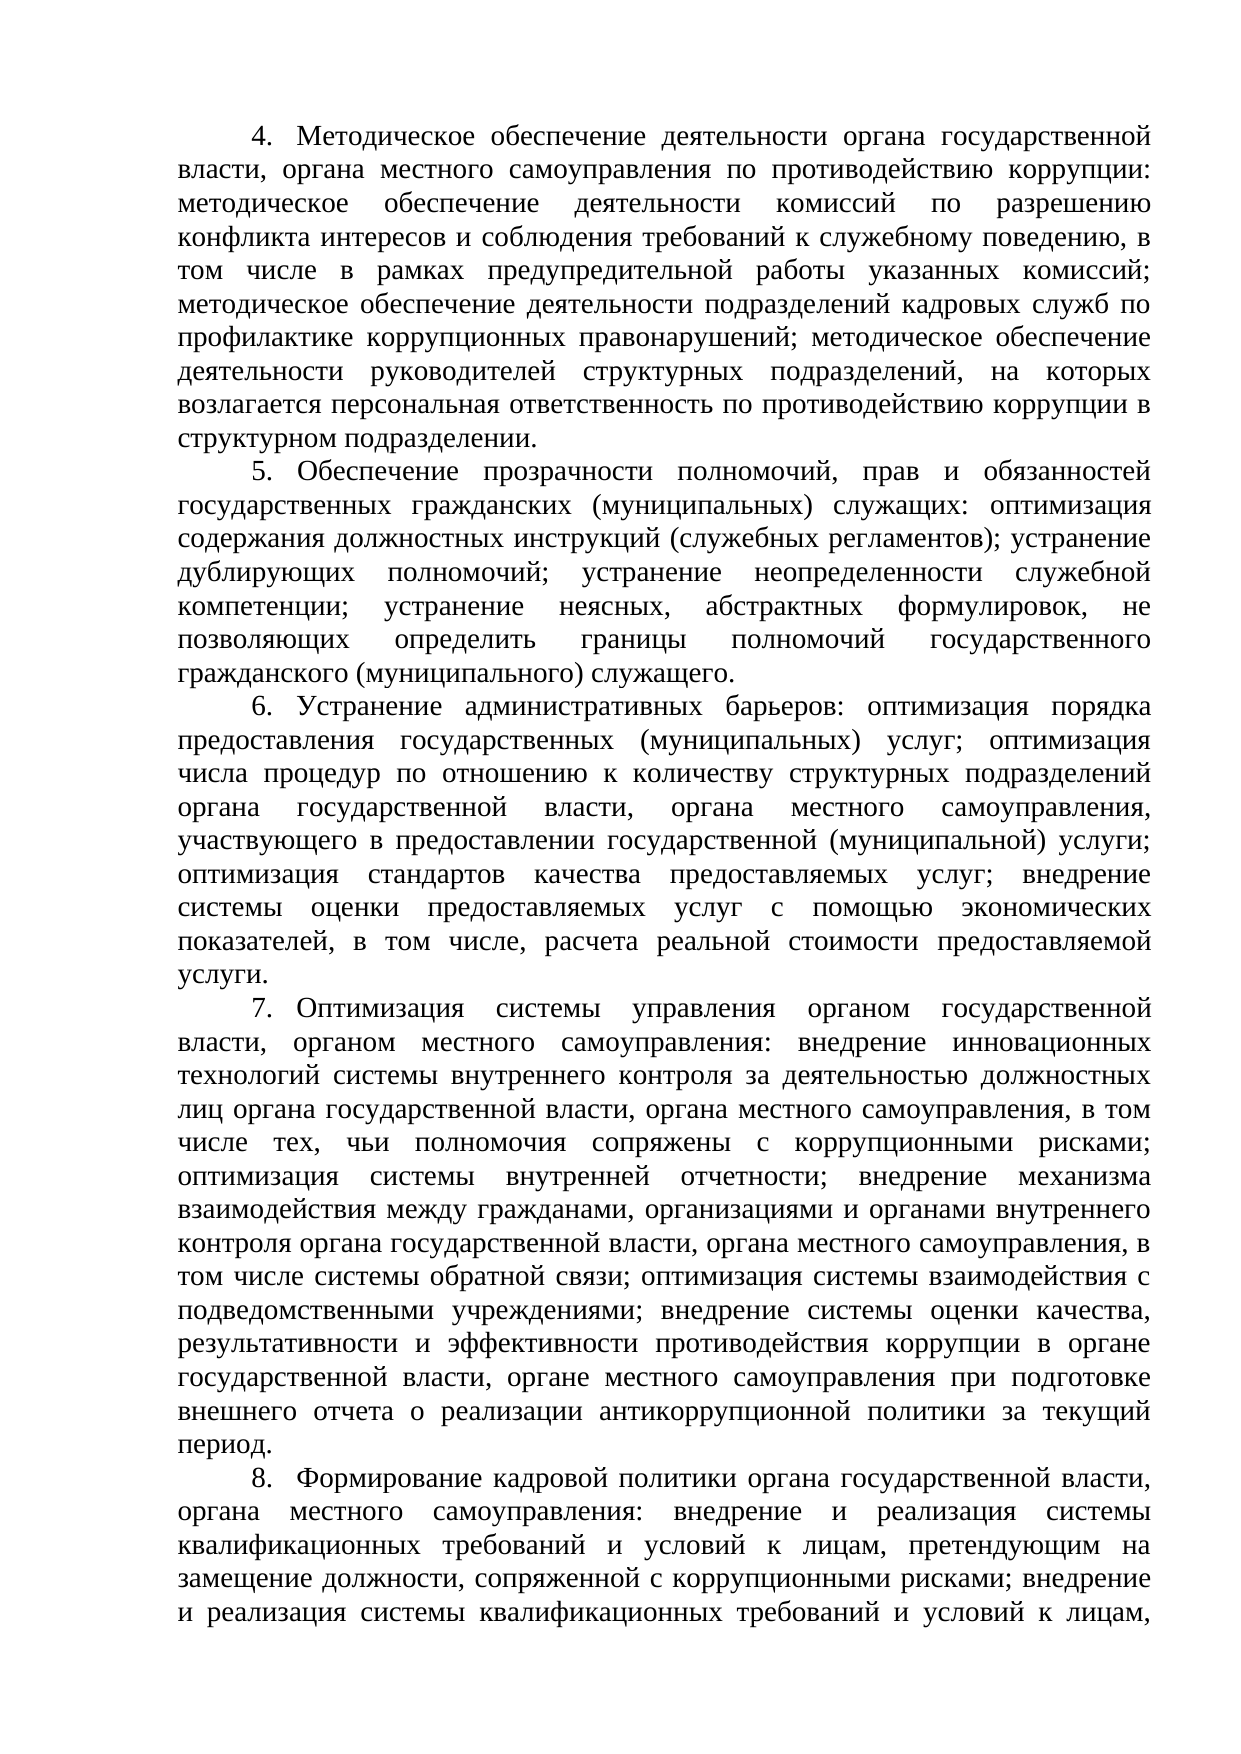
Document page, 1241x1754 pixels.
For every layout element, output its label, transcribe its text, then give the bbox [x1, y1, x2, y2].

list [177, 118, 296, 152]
list Устранение административных барьеров: оптимизация порядка предоставления государственных (муниципальных) услуг; оптимизация числа процедур по отношению к количеству структурных подразделений органа государственной власти, органа местного самоуправления, участвующего в предоставлении государственной (муниципальной) услуги; оптимизация стандартов качества предоставляемых услуг; внедрение системы оценки предоставляемых услуг с помощью экономических показателей, в том числе, расчета реальной стоимости предоставляемой услуги. [177, 923, 1152, 990]
list Обеспечение прозрачности полномочий, прав и обязанностей государственных гражданских (муниципальных) служащих: оптимизация содержания должностных инструкций (служебных регламентов); устранение дублирующих полномочий; устранение неопределенности служебной компетенции; устранение неясных, абстрактных формулировок, не позволяющих определить границы полномочий государственного гражданского (муниципального) служащего. [177, 453, 1152, 487]
list Обеспечение прозрачности полномочий, прав и обязанностей государственных гражданских (муниципальных) служащих: оптимизация содержания должностных инструкций (служебных регламентов); устранение дублирующих полномочий; устранение неопределенности служебной компетенции; устранение неясных, абстрактных формулировок, не позволяющих определить границы полномочий государственного гражданского (муниципального) служащего. [177, 487, 1152, 688]
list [177, 1493, 1152, 1627]
list Оптимизация системы управления органом государственной власти, органом местного самоуправления: внедрение инновационных технологий системы внутреннего контроля за деятельностью должностных лиц органа государственной власти, органа местного самоуправления, в том числе тех, чьи полномочия сопряжены с коррупционными рисками; оптимизация системы внутренней отчетности; внедрение механизма взаимодействия между гражданами, организациями и органами внутреннего контроля органа государственной власти, органа местного самоуправления, в том числе системы обратной связи; оптимизация системы взаимодействия с подведомственными учреждениями; внедрение системы оценки качества, результативности и эффективности противодействия коррупции в органе государственной власти, органе местного самоуправления при подготовке внешнего отчета о реализации антикоррупционной политики за текущий период. [177, 990, 1152, 1460]
list Методическое обеспечение деятельности органа государственной власти, органа местного самоуправления по противодействию коррупции: методическое обеспечение деятельности комиссий по разрешению конфликта интересов и соблюдения требований к служебному поведению, в том числе в рамках предупредительной работы указанных комиссий; методическое обеспечение деятельности подразделений кадровых служб по профилактике коррупционных правонарушений; методическое обеспечение деятельности руководителей структурных подразделений, на которых возлагается персональная ответственность по противодействию коррупции в структурном подразделении. [177, 185, 1152, 453]
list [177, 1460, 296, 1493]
list Устранение административных барьеров: оптимизация порядка предоставления государственных (муниципальных) услуг; оптимизация числа процедур по отношению к количеству структурных подразделений органа государственной власти, органа местного самоуправления, участвующего в предоставлении государственной (муниципальной) услуги; оптимизация стандартов качества предоставляемых услуг; внедрение системы оценки предоставляемых услуг с помощью экономических показателей, в том числе, расчета реальной стоимости предоставляемой услуги. [177, 688, 1152, 923]
